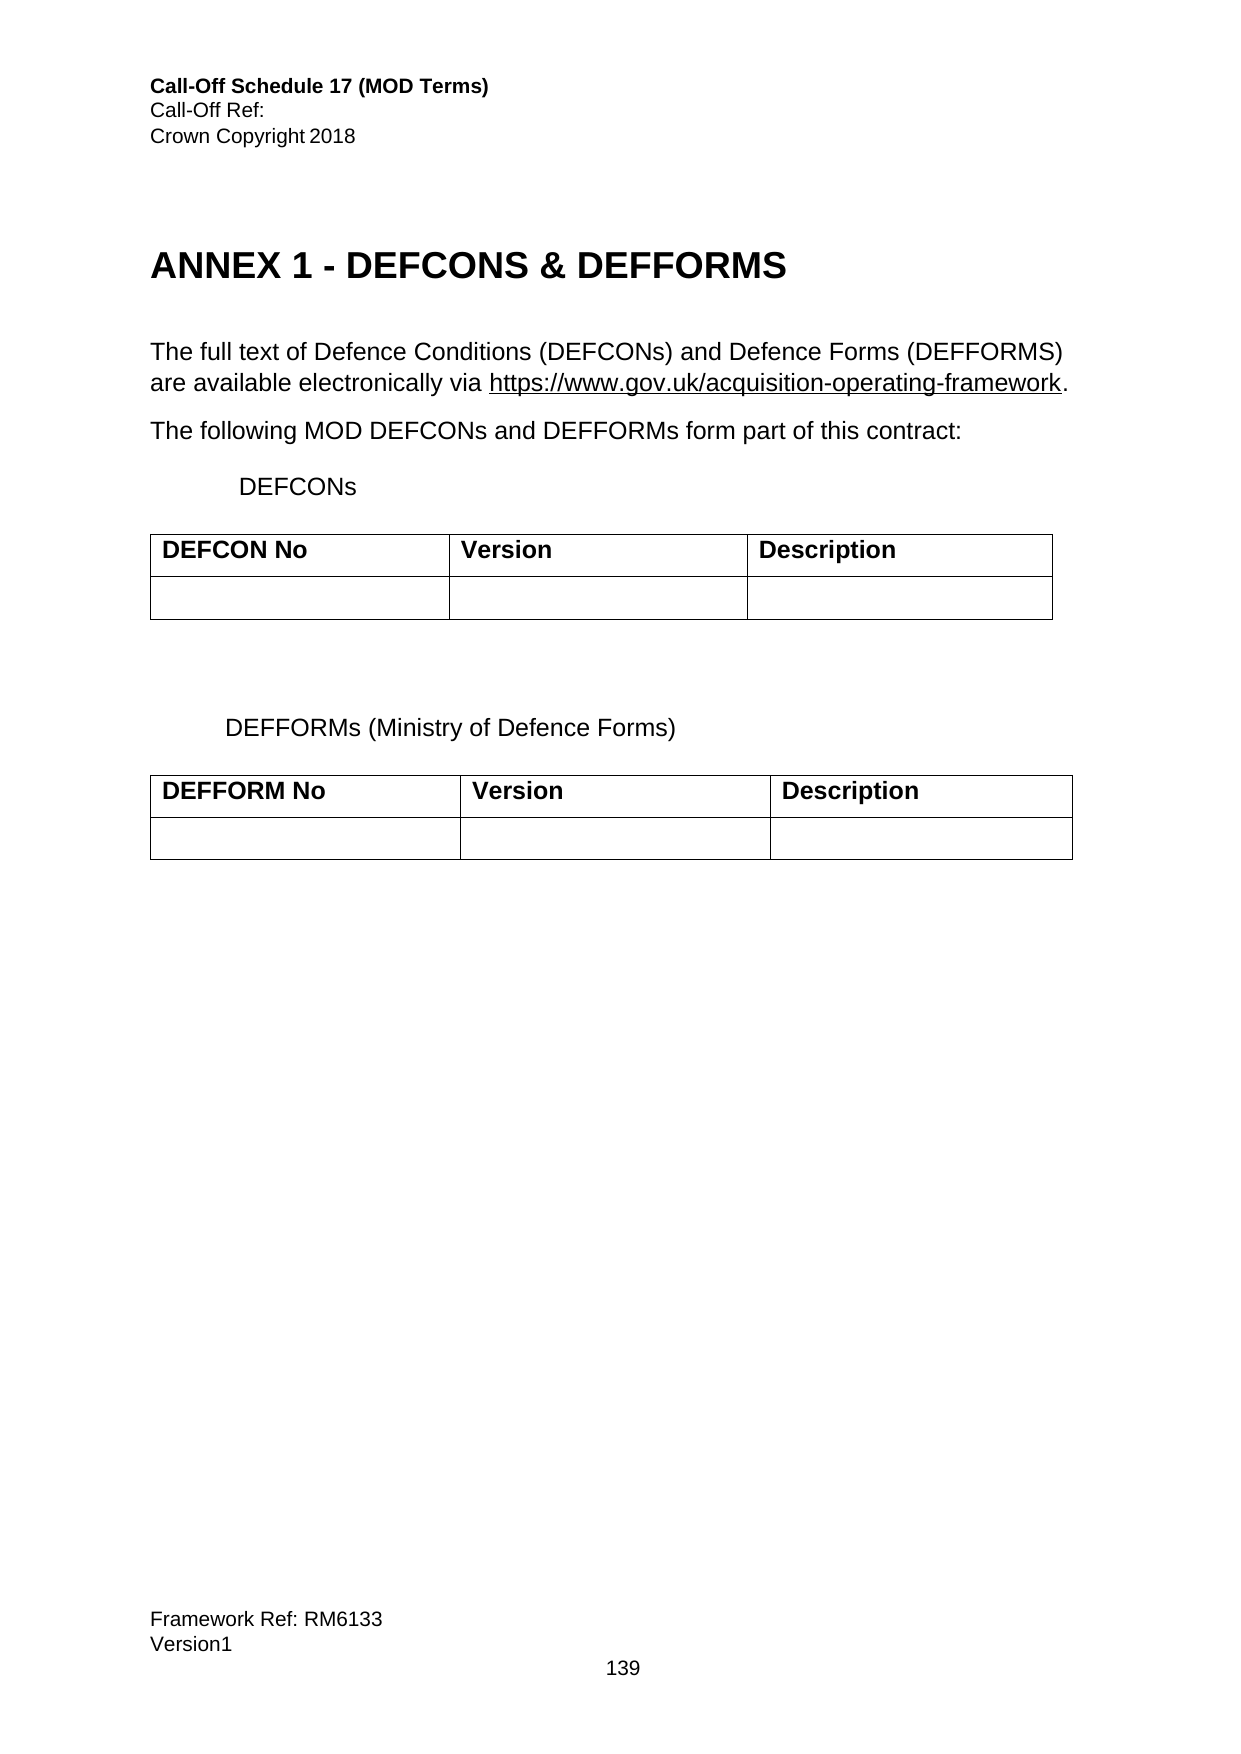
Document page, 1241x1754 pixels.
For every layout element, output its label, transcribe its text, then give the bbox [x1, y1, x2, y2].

list The following MOD DEFCONs and DEFFORMs form part of this contract: [150, 416, 1090, 444]
table_header DEFCON No [151, 535, 449, 576]
table_cell [771, 818, 1072, 859]
table_header Version [461, 776, 770, 817]
table_cell [151, 818, 460, 859]
table_header Version [450, 535, 747, 576]
text DEFCONs [239, 472, 1090, 501]
table_header Description [748, 535, 1052, 576]
table_header Description [771, 776, 1072, 817]
table_cell [748, 577, 1052, 618]
table_cell [151, 577, 449, 618]
table_header DEFFORM No [151, 776, 460, 817]
text The full text of Defence Conditions (DEFCONs) and Defence Forms (DEFFORMS) are available electronically via https://www.gov.uk/acquisition-operating-framework. [150, 337, 1090, 397]
table_cell [461, 818, 770, 859]
text DEFFORMs (Ministry of Defence Forms) [225, 713, 1090, 741]
table_cell [450, 577, 747, 618]
text ANNEX 1 - DEFCONS & DEFFORMS [150, 243, 1090, 286]
